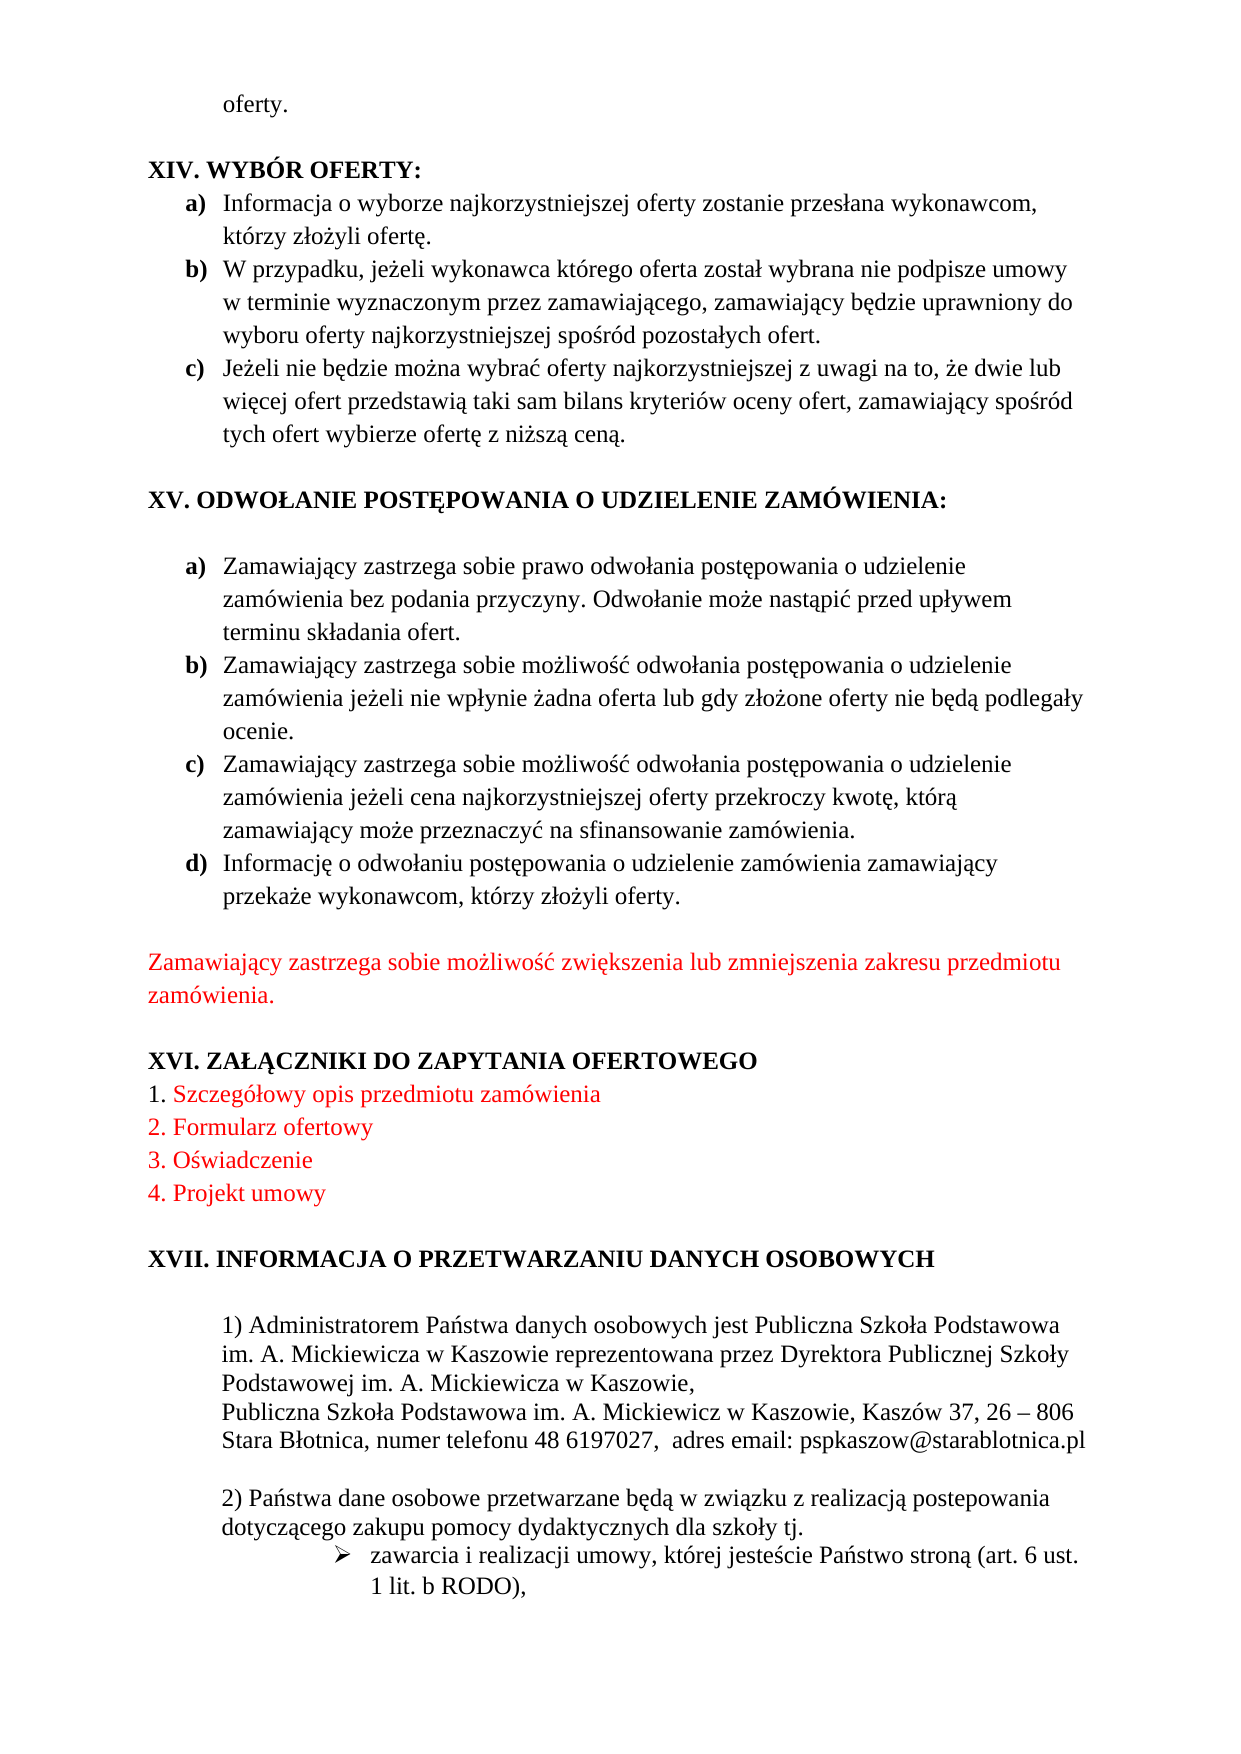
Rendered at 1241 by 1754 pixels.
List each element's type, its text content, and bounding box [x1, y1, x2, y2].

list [185, 89, 1093, 117]
text 1) Administratorem Państwa danych osobowych jest Publiczna Szkoła Podstawowa im. A. Mickiewicza w Kaszowie reprezentowana przez Dyrektora Publicznej Szkoły Podstawowej im. A. Mickiewicza w Kaszowie, [221, 1310, 1093, 1397]
text 1. Szczegółowy opis przedmiotu zamówienia [148, 1079, 1093, 1108]
text XVII. INFORMACJA O PRZETWARZANIU DANYCH OSOBOWYCH [148, 1244, 1093, 1273]
list W przypadku, jeżeli wykonawca którego oferta został wybrana nie podpisze umowy w terminie wyznaczonym przez zamawiającego, zamawiający będzie uprawniony do wyboru oferty najkorzystniejszej spośród pozostałych ofert. [185, 254, 1093, 348]
text Zamawiający zastrzega sobie możliwość zwiększenia lub zmniejszenia zakresu przedmiotu zamówienia. [148, 947, 1093, 1009]
text XVI. ZAŁĄCZNIKI DO ZAPYTANIA OFERTOWEGO [148, 1046, 1093, 1075]
text Publiczna Szkoła Podstawowa im. A. Mickiewicz w Kaszowie, Kaszów 37, 26 – 806 Stara Błotnica, numer telefonu 48 6197027, adres email: pspkaszow@starablotnica.pl [221, 1397, 1093, 1454]
text XV. ODWOŁANIE POSTĘPOWANIA O UDZIELENIE ZAMÓWIENIA: [148, 485, 1093, 514]
list Zamawiający zastrzega sobie możliwość odwołania postępowania o udzielenie zamówienia jeżeli cena najkorzystniejszej oferty przekroczy kwotę, którą zamawiający może przeznaczyć na sfinansowanie zamówienia. [185, 749, 1093, 844]
text XIV. WYBÓR OFERTY: [148, 155, 1093, 183]
list Zamawiający zastrzega sobie prawo odwołania postępowania o udzielenie zamówienia bez podania przyczyny. Odwołanie może nastąpić przed upływem terminu składania ofert. [185, 551, 1093, 646]
text 3. Oświadczenie [148, 1145, 1093, 1174]
list zawarcia i realizacji umowy, której jesteście Państwo stroną (art. 6 ust. 1 lit. b RODO), [333, 1540, 1093, 1600]
list Informacja o wyborze najkorzystniejszej oferty zostanie przesłana wykonawcom, którzy złożyli ofertę. [185, 188, 1093, 249]
text 2. Formularz ofertowy [148, 1112, 1093, 1141]
list Informację o odwołaniu postępowania o udzielenie zamówienia zamawiający przekaże wykonawcom, którzy złożyli oferty. [185, 848, 1093, 910]
list Zamawiający zastrzega sobie możliwość odwołania postępowania o udzielenie zamówienia jeżeli nie wpłynie żadna oferta lub gdy złożone oferty nie będą podlegały ocenie. [185, 650, 1093, 745]
text 4. Projekt umowy [148, 1178, 1093, 1207]
list Jeżeli nie będzie można wybrać oferty najkorzystniejszej z uwagi na to, że dwie lub więcej ofert przedstawią taki sam bilans kryteriów oceny ofert, zamawiający spośród tych ofert wybierze ofertę z niższą ceną. [185, 353, 1093, 448]
text 2) Państwa dane osobowe przetwarzane będą w związku z realizacją postepowania dotyczącego zakupu pomocy dydaktycznych dla szkoły tj. [221, 1483, 1093, 1540]
